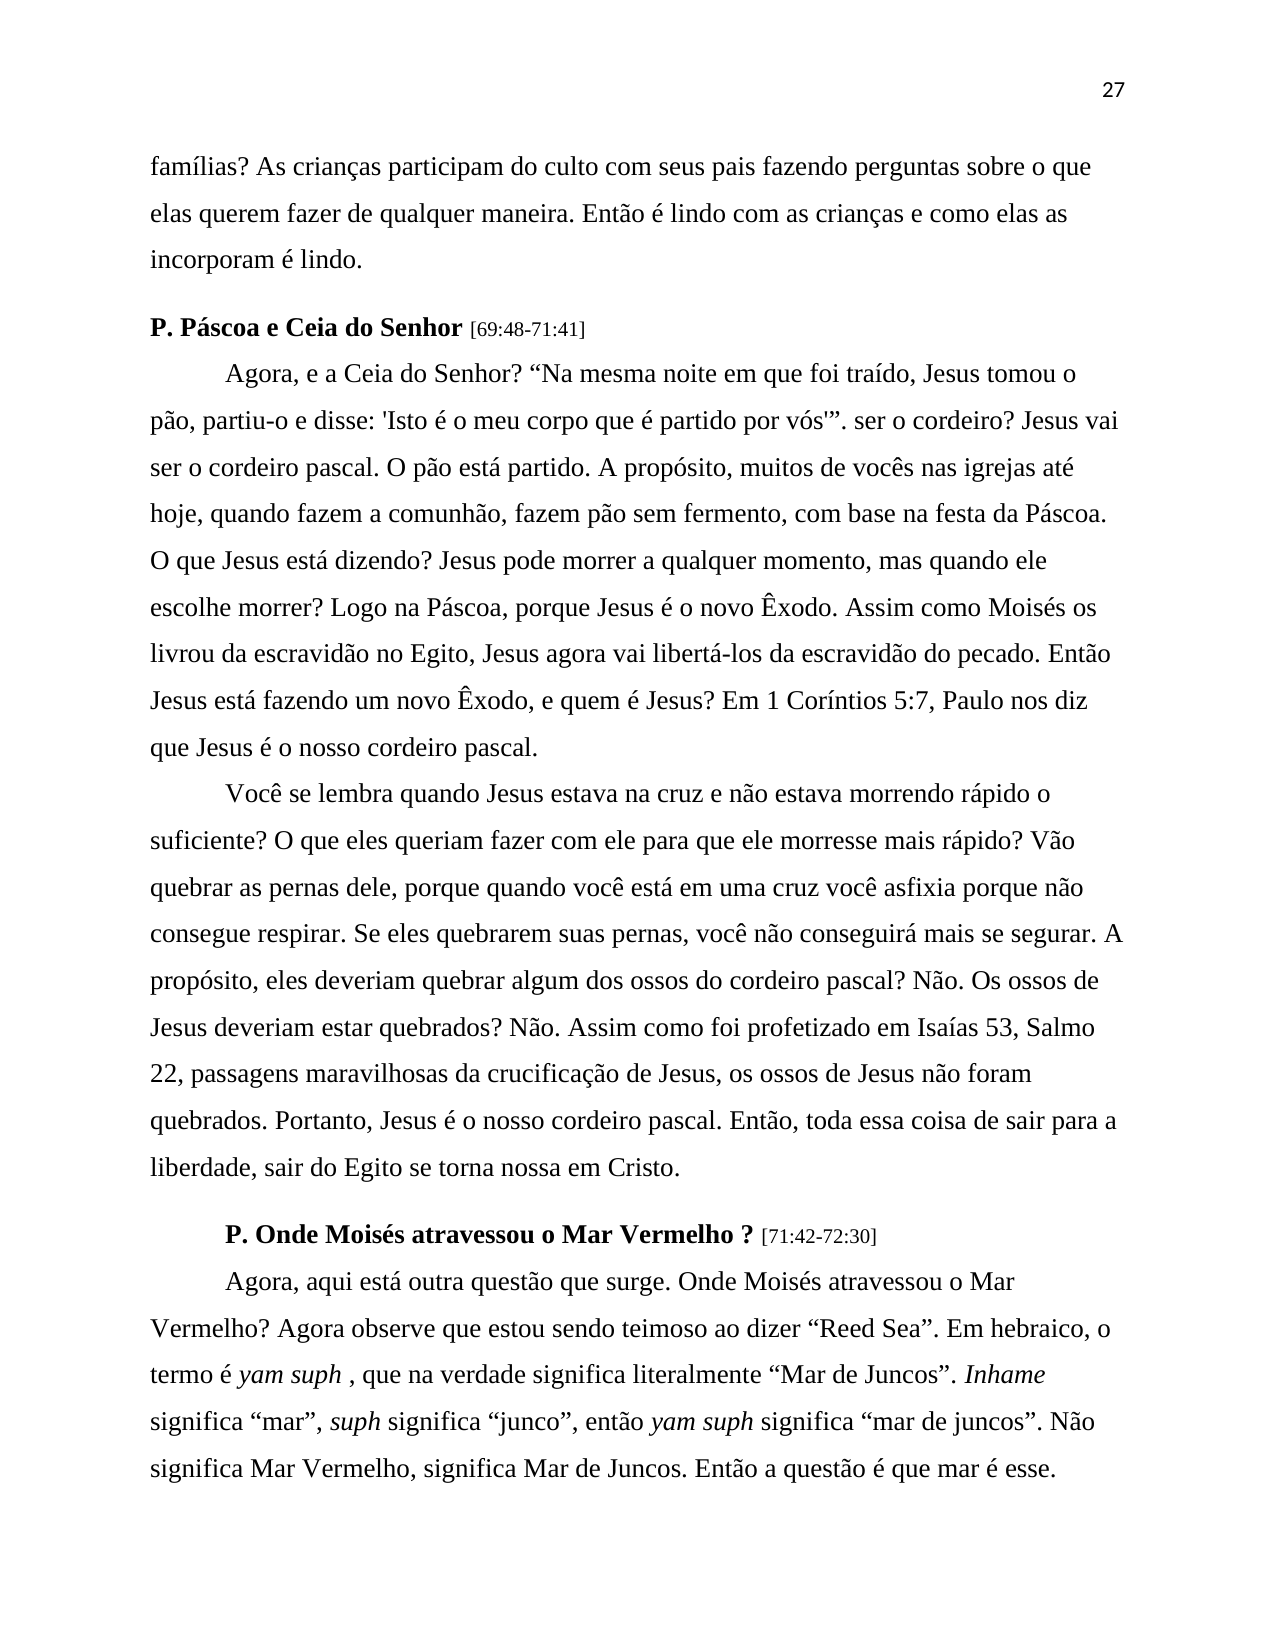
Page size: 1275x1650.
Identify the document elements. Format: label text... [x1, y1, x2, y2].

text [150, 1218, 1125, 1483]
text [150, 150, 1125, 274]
text P. Páscoa e Ceia do Senhor [69:48-71:41] Agora, e a Ceia do Senhor? “Na mesma noite em que foi traído, Jesus tomou o pão, partiu-o e disse: 'Isto é o meu corpo que é partido por vós'”. ser o cordeiro? Jesus vai ser o cordeiro pascal. O pão está partido. A propósito, muitos de vocês nas igrejas até hoje, quando fazem a comunhão, fazem pão sem fermento, com base na festa da Páscoa. O que Jesus está dizendo? Jesus pode morrer a qualquer momento, mas quando ele escolhe morrer? Logo na Páscoa, porque Jesus é o novo Êxodo. Assim como Moisés os livrou da escravidão no Egito, Jesus agora vai libertá-los da escravidão do pecado. Então Jesus está fazendo um novo Êxodo, e quem é Jesus? Em 1 Coríntios 5:7, Paulo nos diz que Jesus é o nosso cordeiro pascal. Você se lembra quando Jesus estava na cruz e não estava morrendo rápido o suficiente? O que eles queriam fazer com ele para que ele morresse mais rápido? Vão quebrar as pernas dele, porque quando você está em uma cruz você asfixia porque não consegue respirar. Se eles quebrarem suas pernas, você não conseguirá mais se segurar. A propósito, eles deveriam quebrar algum dos ossos do cordeiro pascal? Não. Os ossos de Jesus deveriam estar quebrados? Não. Assim como foi profetizado em Isaías 53, Salmo 22, passagens maravilhosas da crucificação de Jesus, os ossos de Jesus não foram quebrados. Portanto, Jesus é o nosso cordeiro pascal. Então, toda essa coisa de sair para a liberdade, sair do Egito se torna nossa em Cristo. [150, 311, 1125, 1182]
